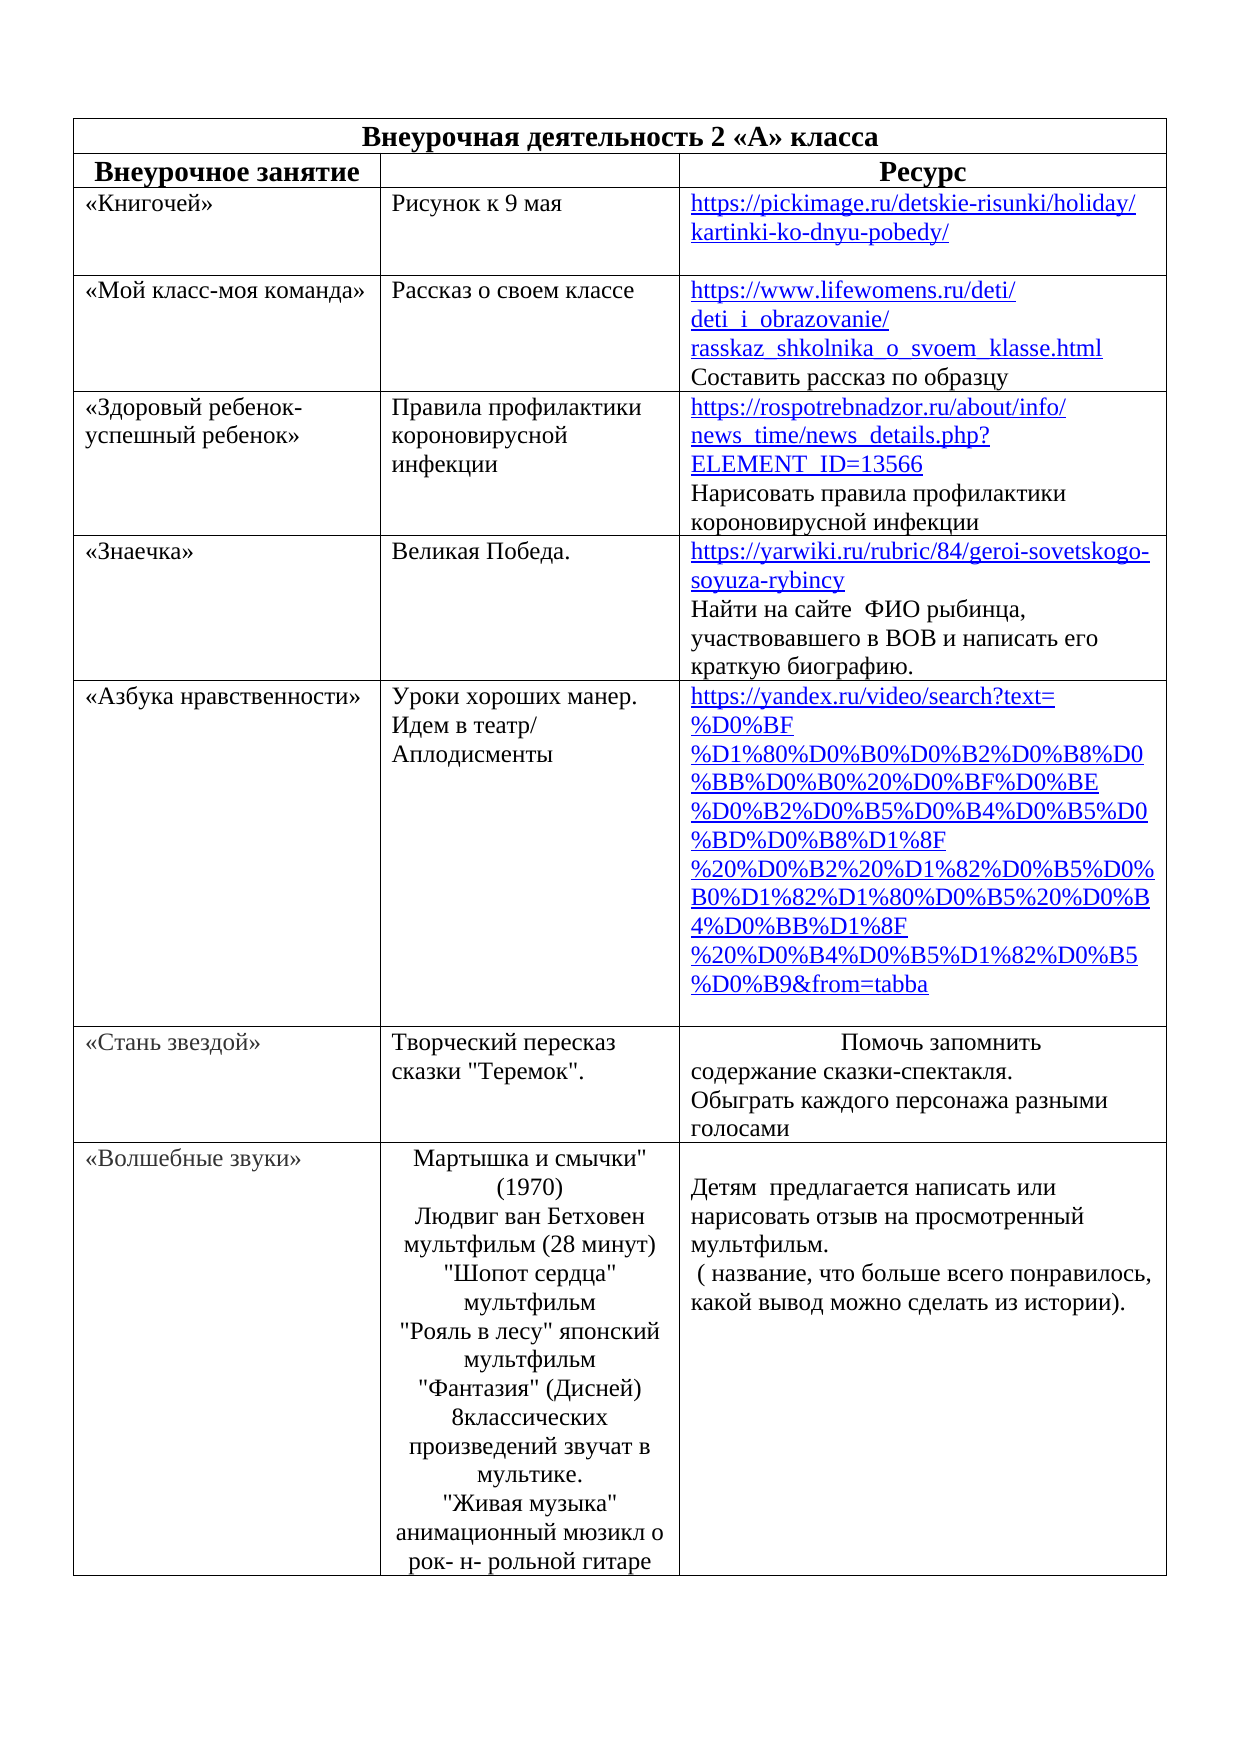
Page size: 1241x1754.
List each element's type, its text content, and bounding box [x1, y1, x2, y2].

table_cell Ресурс [680, 154, 1166, 187]
table_cell Великая Победа. [381, 536, 679, 680]
table_cell https://yandex.ru/video/search?text=%D0%BF%D1%80%D0%B0%D0%B2%D0%B8%D0%BB%D0%B0%20%D0%BF%D0%BE%D0%B2%D0%B5%D0%B4%D0%B5%D0%BD%D0%B8%D1%8F%20%D0%B2%20%D1%82%D0%B5%D0%B0%D1%82%D1%80%D0%B5%20%D0%B4%D0%BB%D1%8F%20%D0%B4%D0%B5%D1%82%D0%B5%D0%B9&from=tabba [680, 681, 1166, 1026]
table_cell «Волшебные звуки» [74, 1143, 380, 1574]
table_cell Детям предлагается написать или нарисовать отзыв на просмотренный мультфильм. ( название, что больше всего понравилось, какой вывод можно сделать из истории). [680, 1143, 1166, 1574]
table_cell [381, 154, 679, 187]
table_cell Мартышка и смычки" (1970) Людвиг ван Бетховен мультфильм (28 минут) "Шопот сердца" мультфильм "Рояль в лесу" японский мультфильм "Фантазия" (Дисней) 8классических произведений звучат в мультике. "Живая музыка" анимационный мюзикл о рок- н- рольной гитаре [381, 1143, 679, 1574]
table_cell https://rospotrebnadzor.ru/about/info/news_time/news_details.php?ELEMENT_ID=13566 Нарисовать правила профилактики короновирусной инфекции [680, 392, 1166, 535]
table_cell Правила профилактики короновирусной инфекции [381, 392, 679, 535]
table_cell https://www.lifewomens.ru/deti/deti_i_obrazovanie/rasskaz_shkolnika_o_svoem_klasse.html Составить рассказ по образцу [680, 276, 1166, 391]
table_cell https://pickimage.ru/detskie-risunki/holiday/kartinki-ko-dnyu-pobedy/ [680, 188, 1166, 274]
table_cell Рассказ о своем классе [381, 276, 679, 391]
table_cell https://yarwiki.ru/rubric/84/geroi-sovetskogo-soyuza-rybincy Найти на сайте ФИО рыбинца, участвовавшего в ВОВ и написать его краткую биографию. [680, 536, 1166, 680]
table_cell «Мой класс-моя команда» [74, 276, 380, 391]
table_cell «Знаечка» [74, 536, 380, 680]
table_cell Уроки хороших манер. Идем в театр/ Аплодисменты [381, 681, 679, 1026]
table_cell Помочь запомнить содержание сказки-спектакля. Обыграть каждого персонажа разными голосами [680, 1027, 1166, 1142]
table_header Внеурочная деятельность 2 «А» класса [74, 119, 1166, 153]
table_cell «Стань звездой» [74, 1027, 380, 1142]
table_cell «Книгочей» [74, 188, 380, 274]
table_cell Внеурочное занятие [74, 154, 380, 187]
table_cell «Азбука нравственности» [74, 681, 380, 1026]
table_cell Рисунок к 9 мая [381, 188, 679, 274]
table_cell Творческий пересказ сказки "Теремок". [381, 1027, 679, 1142]
table_cell «Здоровый ребенок-успешный ребенок» [74, 392, 380, 535]
